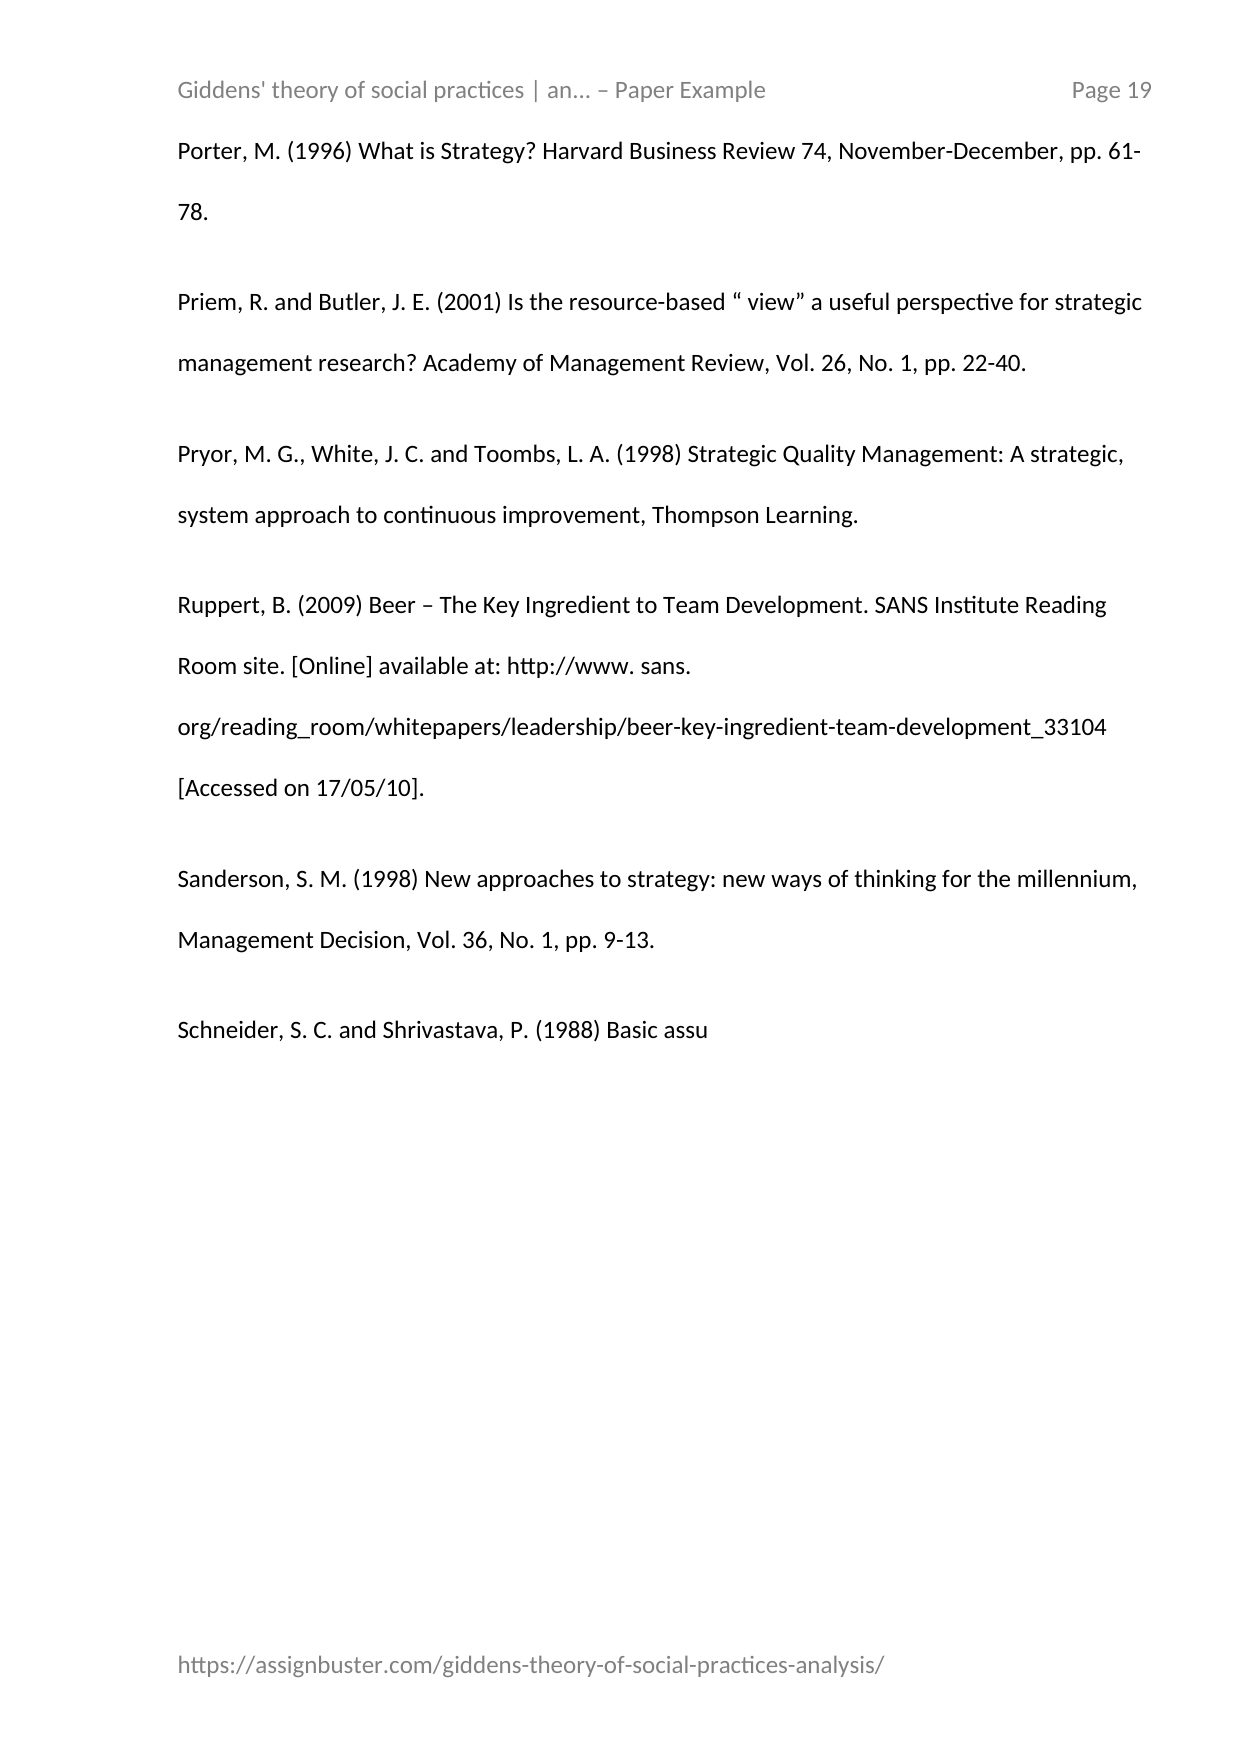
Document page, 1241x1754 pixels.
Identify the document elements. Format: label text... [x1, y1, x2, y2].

text Pryor, M. G., White, J. C. and Toombs, L. A. (1998) Strategic Quality Management: A strategic, system approach to continuous improvement, Thompson Learning. [177, 438, 1152, 529]
text Porter, M. (1996) What is Strategy? Harvard Business Review 74, November-December, pp. 61-78. [177, 135, 1152, 226]
text Ruppert, B. (2009) Beer – The Key Ingredient to Team Development. SANS Institute Reading Room site. [Online] available at: http://www. sans. org/reading_room/whitepapers/leadership/beer-key-ingredient-team-development_33104 [Accessed on 17/05/10]. [177, 589, 1152, 803]
text Priem, R. and Butler, J. E. (2001) Is the resource-based “ view” a useful perspective for strategic management research? Academy of Management Review, Vol. 26, No. 1, pp. 22-40. [177, 286, 1152, 378]
text Sanderson, S. M. (1998) New approaches to strategy: new ways of thinking for the millennium, Management Decision, Vol. 36, No. 1, pp. 9-13. [177, 863, 1152, 955]
text Schneider, S. C. and Shrivastava, P. (1988) Basic assu [177, 1015, 1152, 1045]
